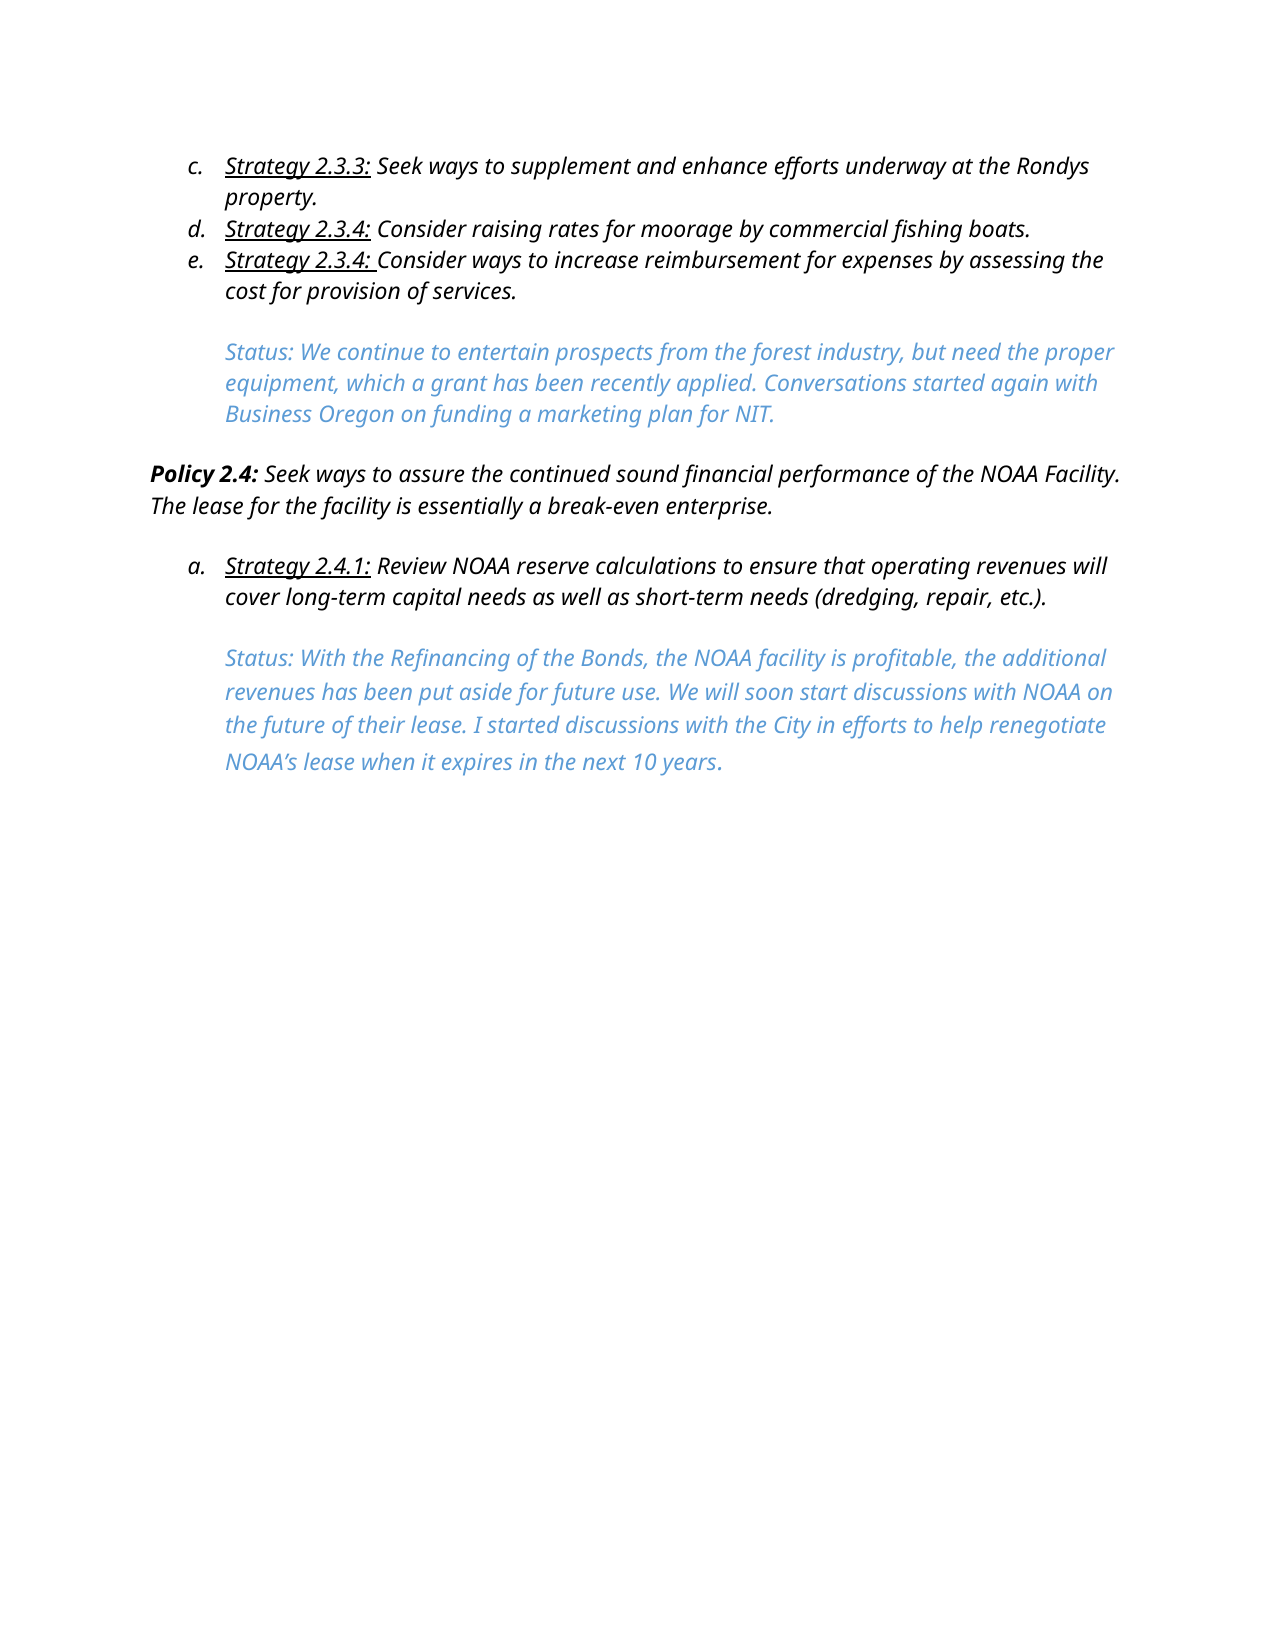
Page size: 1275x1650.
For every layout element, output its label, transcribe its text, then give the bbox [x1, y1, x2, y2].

list Strategy 2.3.4: Consider ways to increase reimbursement for expenses by assessing the cost for provision of services. [187, 244, 1125, 306]
list Strategy 2.3.3: Seek ways to supplement and enhance efforts underway at the Rondys property. [187, 150, 1125, 212]
list Strategy 2.3.4: Consider raising rates for moorage by commercial fishing boats. [187, 212, 1125, 244]
text Status: With the Refinancing of the Bonds, the NOAA facility is profitable, the additional revenues has been put aside for future use. We will soon start discussions with NOAA on the future of their lease. I started discussions with the City in efforts to help renegotiate NOAA’s lease when it expires in the next 10 years. [225, 642, 1125, 777]
list Strategy 2.4.1: Review NOAA reserve calculations to ensure that operating revenues will cover long-term capital needs as well as short-term needs (dredging, repair, etc.). [187, 550, 1125, 612]
text Policy 2.4: Seek ways to assure the continued sound financial performance of the NOAA Facility. The lease for the facility is essentially a break-even enterprise. [150, 458, 1125, 521]
text Status: We continue to entertain prospects from the forest industry, but need the proper equipment, which a grant has been recently applied. Conversations started again with Business Oregon on funding a marketing plan for NIT. [225, 335, 1125, 429]
